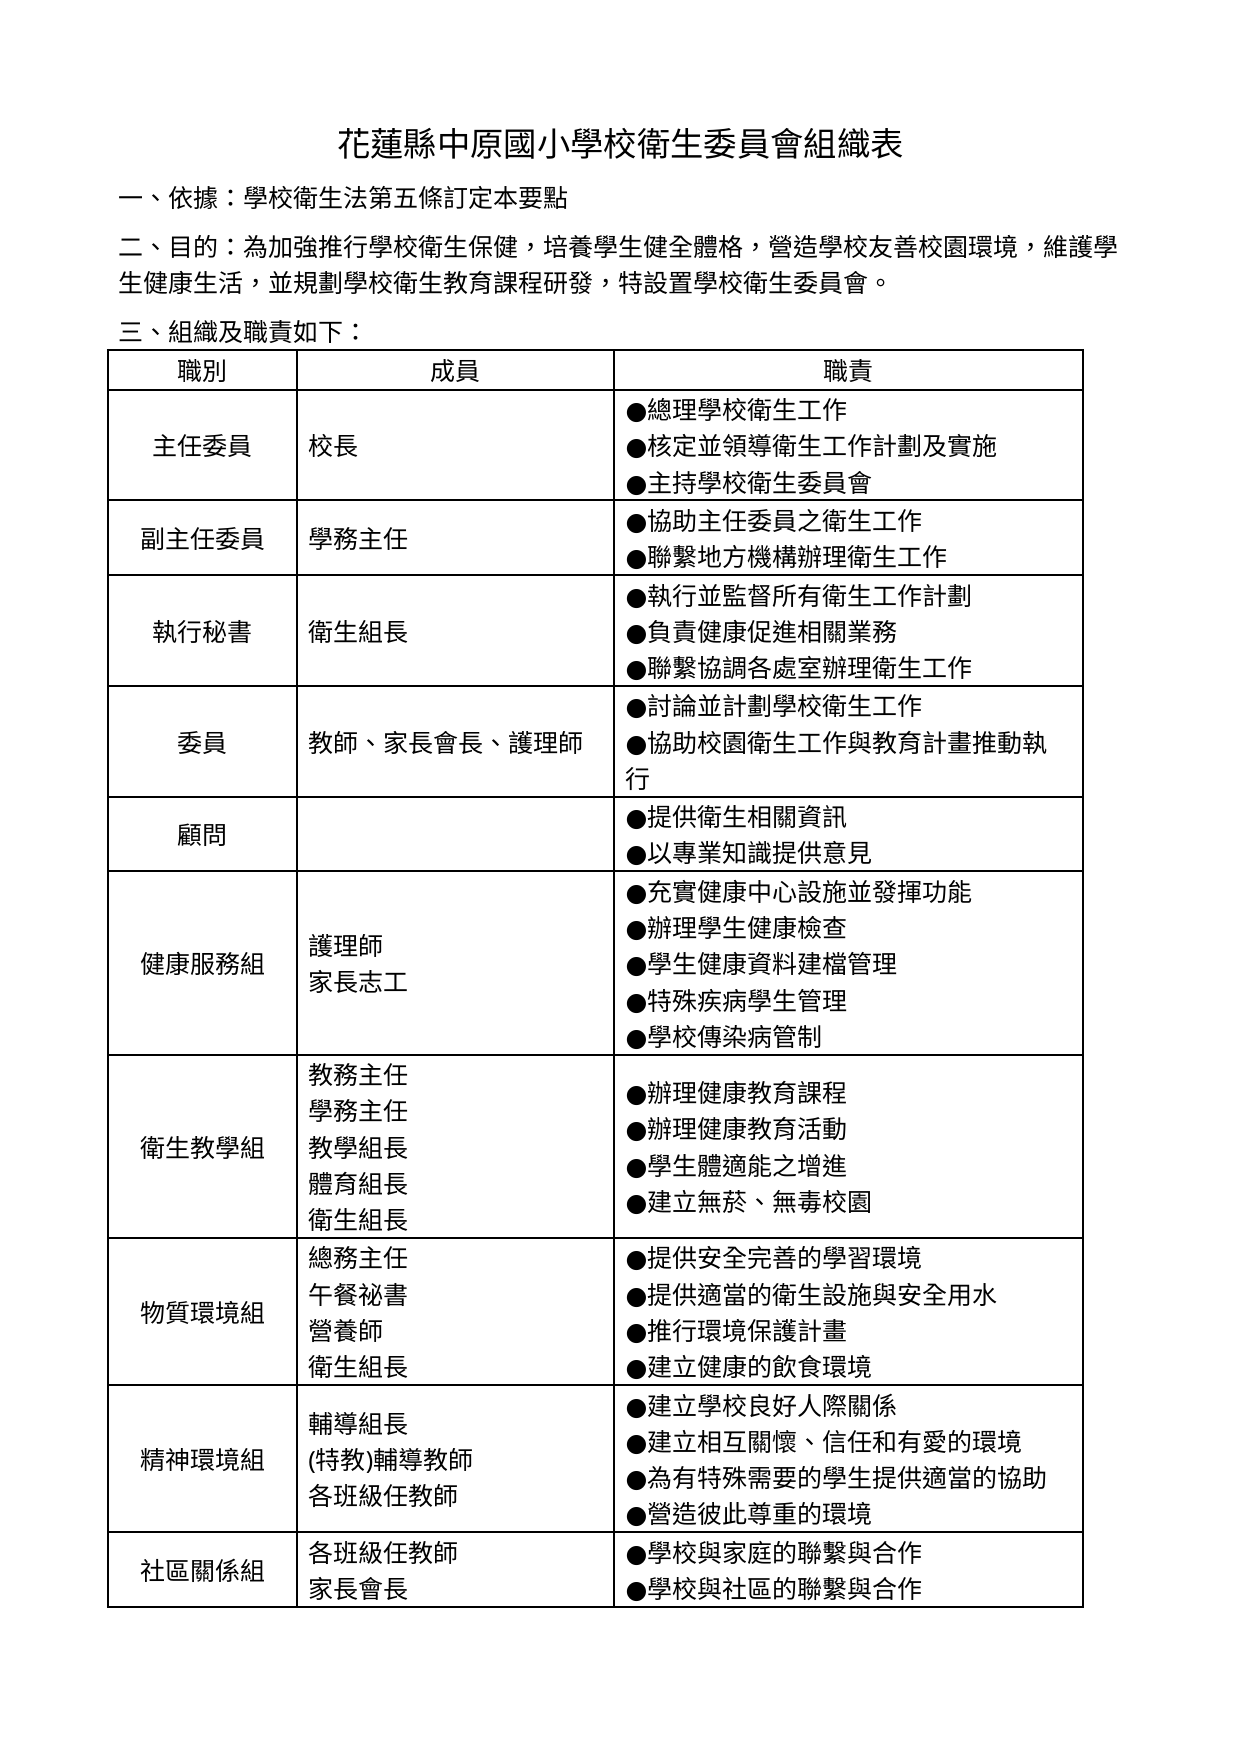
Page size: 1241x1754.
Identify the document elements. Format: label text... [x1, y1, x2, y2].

text 三、組織及職責如下： [118, 313, 1122, 349]
table_cell 衛生教學組 [109, 1056, 296, 1237]
table_cell ●充實健康中心設施並發揮功能 ●辦理學生健康檢查 ●學生健康資料建檔管理 ●特殊疾病學生管理 ●學校傳染病管制 [615, 872, 1082, 1053]
table_cell ●學校與家庭的聯繫與合作 ●學校與社區的聯繫與合作 [615, 1533, 1082, 1606]
table_cell 衛生組長 [298, 576, 613, 685]
table_cell 物質環境組 [109, 1239, 296, 1384]
table_cell [298, 798, 613, 870]
table_cell 主任委員 [109, 391, 296, 499]
table_cell 精神環境組 [109, 1386, 296, 1531]
table_cell 教師、家長會長、護理師 [298, 687, 613, 796]
table_cell 各班級任教師 家長會長 [298, 1533, 613, 1606]
table_cell 社區關係組 [109, 1533, 296, 1606]
table_cell ●提供安全完善的學習環境 ●提供適當的衛生設施與安全用水 ●推行環境保護計畫 ●建立健康的飲食環境 [615, 1239, 1082, 1384]
table_cell ●協助主任委員之衛生工作 ●聯繫地方機構辦理衛生工作 [615, 501, 1082, 574]
table_cell 健康服務組 [109, 872, 296, 1053]
table_cell ●提供衛生相關資訊 ●以專業知識提供意見 [615, 798, 1082, 870]
table_cell 副主任委員 [109, 501, 296, 574]
table_cell ●辦理健康教育課程 ●辦理健康教育活動 ●學生體適能之增進 ●建立無菸、無毒校園 [615, 1056, 1082, 1237]
table_header 職責 [615, 351, 1082, 388]
table_cell ●執行並監督所有衛生工作計劃 ●負責健康促進相關業務 ●聯繫協調各處室辦理衛生工作 [615, 576, 1082, 685]
table_cell ●建立學校良好人際關係 ●建立相互關懷、信任和有愛的環境 ●為有特殊需要的學生提供適當的協助 ●營造彼此尊重的環境 [615, 1386, 1082, 1531]
text 花蓮縣中原國小學校衛生委員會組織表 [118, 118, 1122, 166]
table_cell 委員 [109, 687, 296, 796]
table_cell 總務主任 午餐祕書 營養師 衛生組長 [298, 1239, 613, 1384]
table_cell 輔導組長 (特教)輔導教師 各班級任教師 [298, 1386, 613, 1531]
table_cell 校長 [298, 391, 613, 499]
table_cell 顧問 [109, 798, 296, 870]
table_cell 學務主任 [298, 501, 613, 574]
table_header 職別 [109, 351, 296, 388]
table_cell ●討論並計劃學校衛生工作 ●協助校園衛生工作與教育計畫推動執行 [615, 687, 1082, 796]
table_cell 執行秘書 [109, 576, 296, 685]
table_cell 護理師 家長志工 [298, 872, 613, 1053]
table_cell ●總理學校衛生工作 ●核定並領導衛生工作計劃及實施 ●主持學校衛生委員會 [615, 391, 1082, 499]
text 一、依據：學校衛生法第五條訂定本要點 [118, 179, 1122, 215]
table_cell 教務主任 學務主任 教學組長 體育組長 衛生組長 [298, 1056, 613, 1237]
table_header 成員 [298, 351, 613, 388]
text 二、目的：為加強推行學校衛生保健，培養學生健全體格，營造學校友善校園環境，維護學生健康生活，並規劃學校衛生教育課程研發，特設置學校衛生委員會。 [118, 228, 1122, 300]
